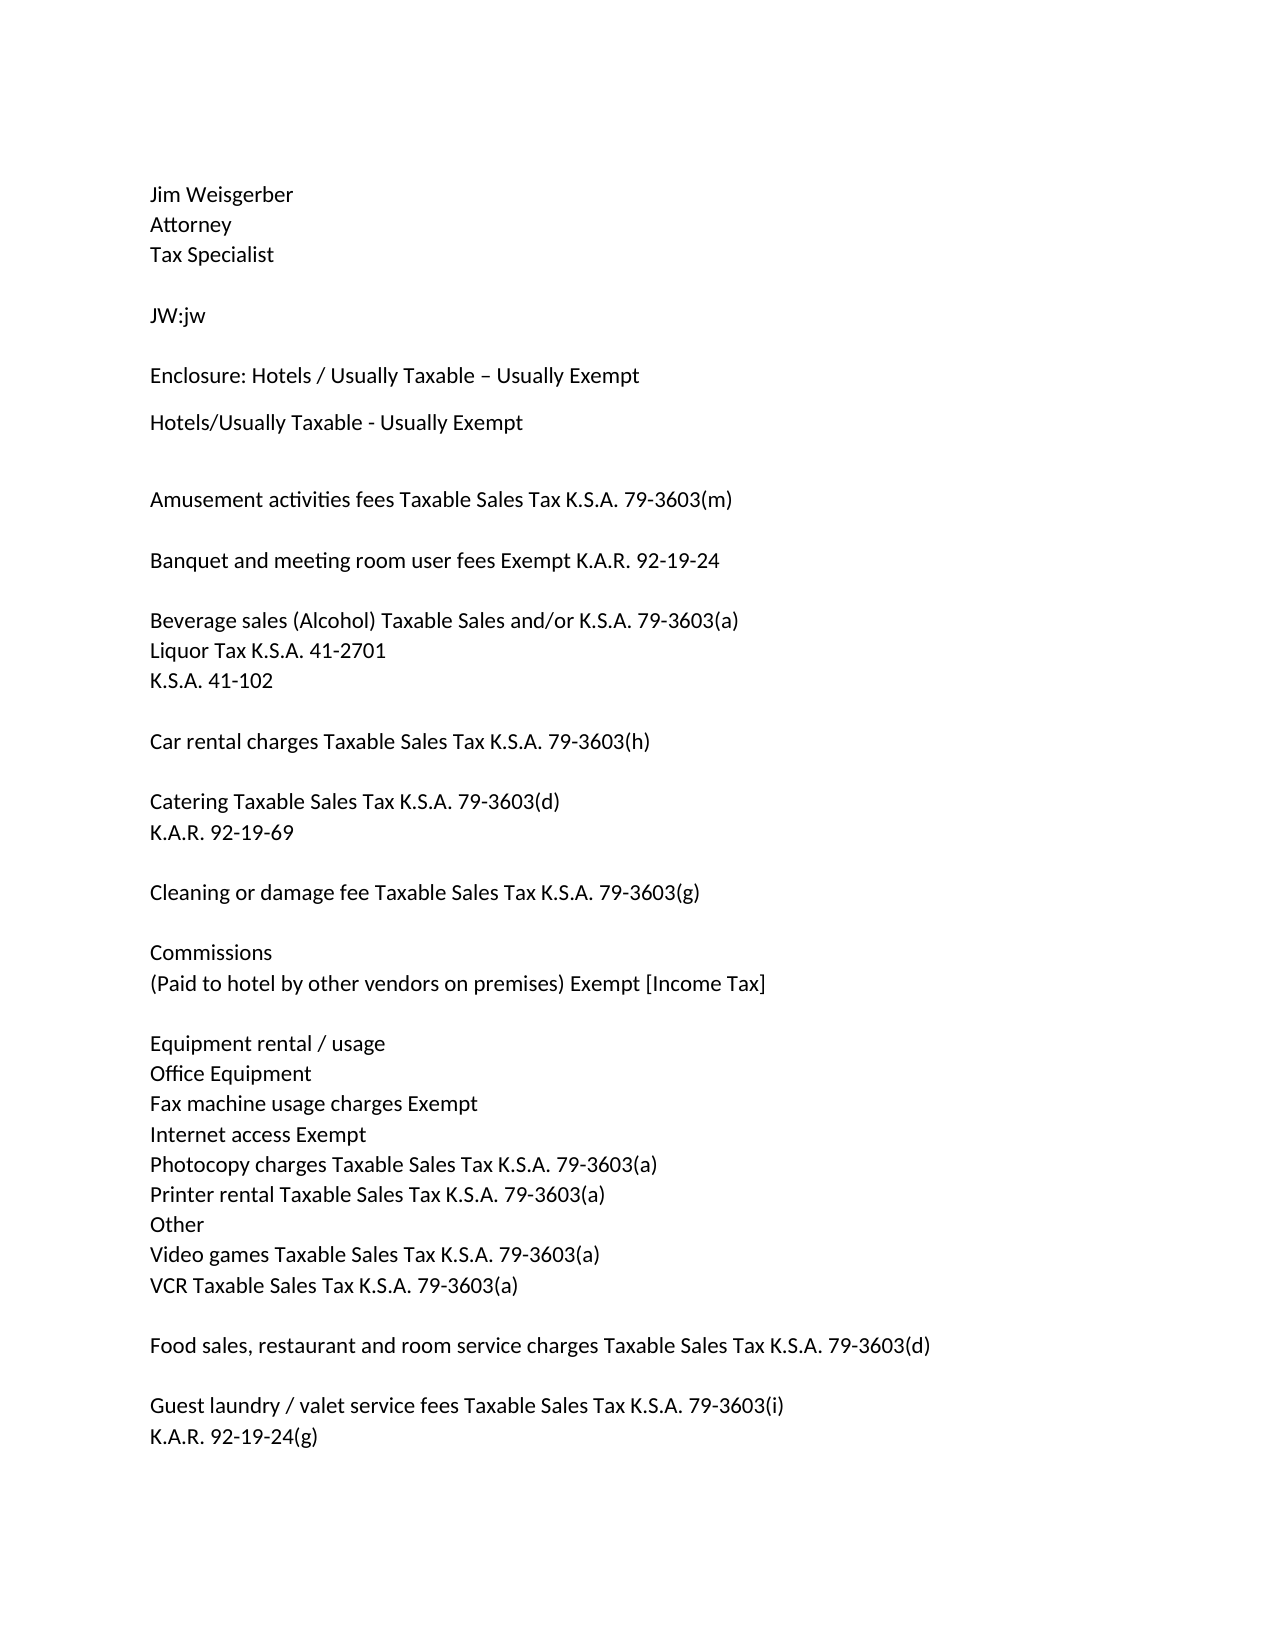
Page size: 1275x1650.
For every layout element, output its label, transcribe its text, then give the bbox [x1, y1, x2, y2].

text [150, 150, 1125, 389]
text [150, 455, 1125, 1480]
text Hotels/Usually Taxable - Usually Exempt [150, 408, 1125, 436]
